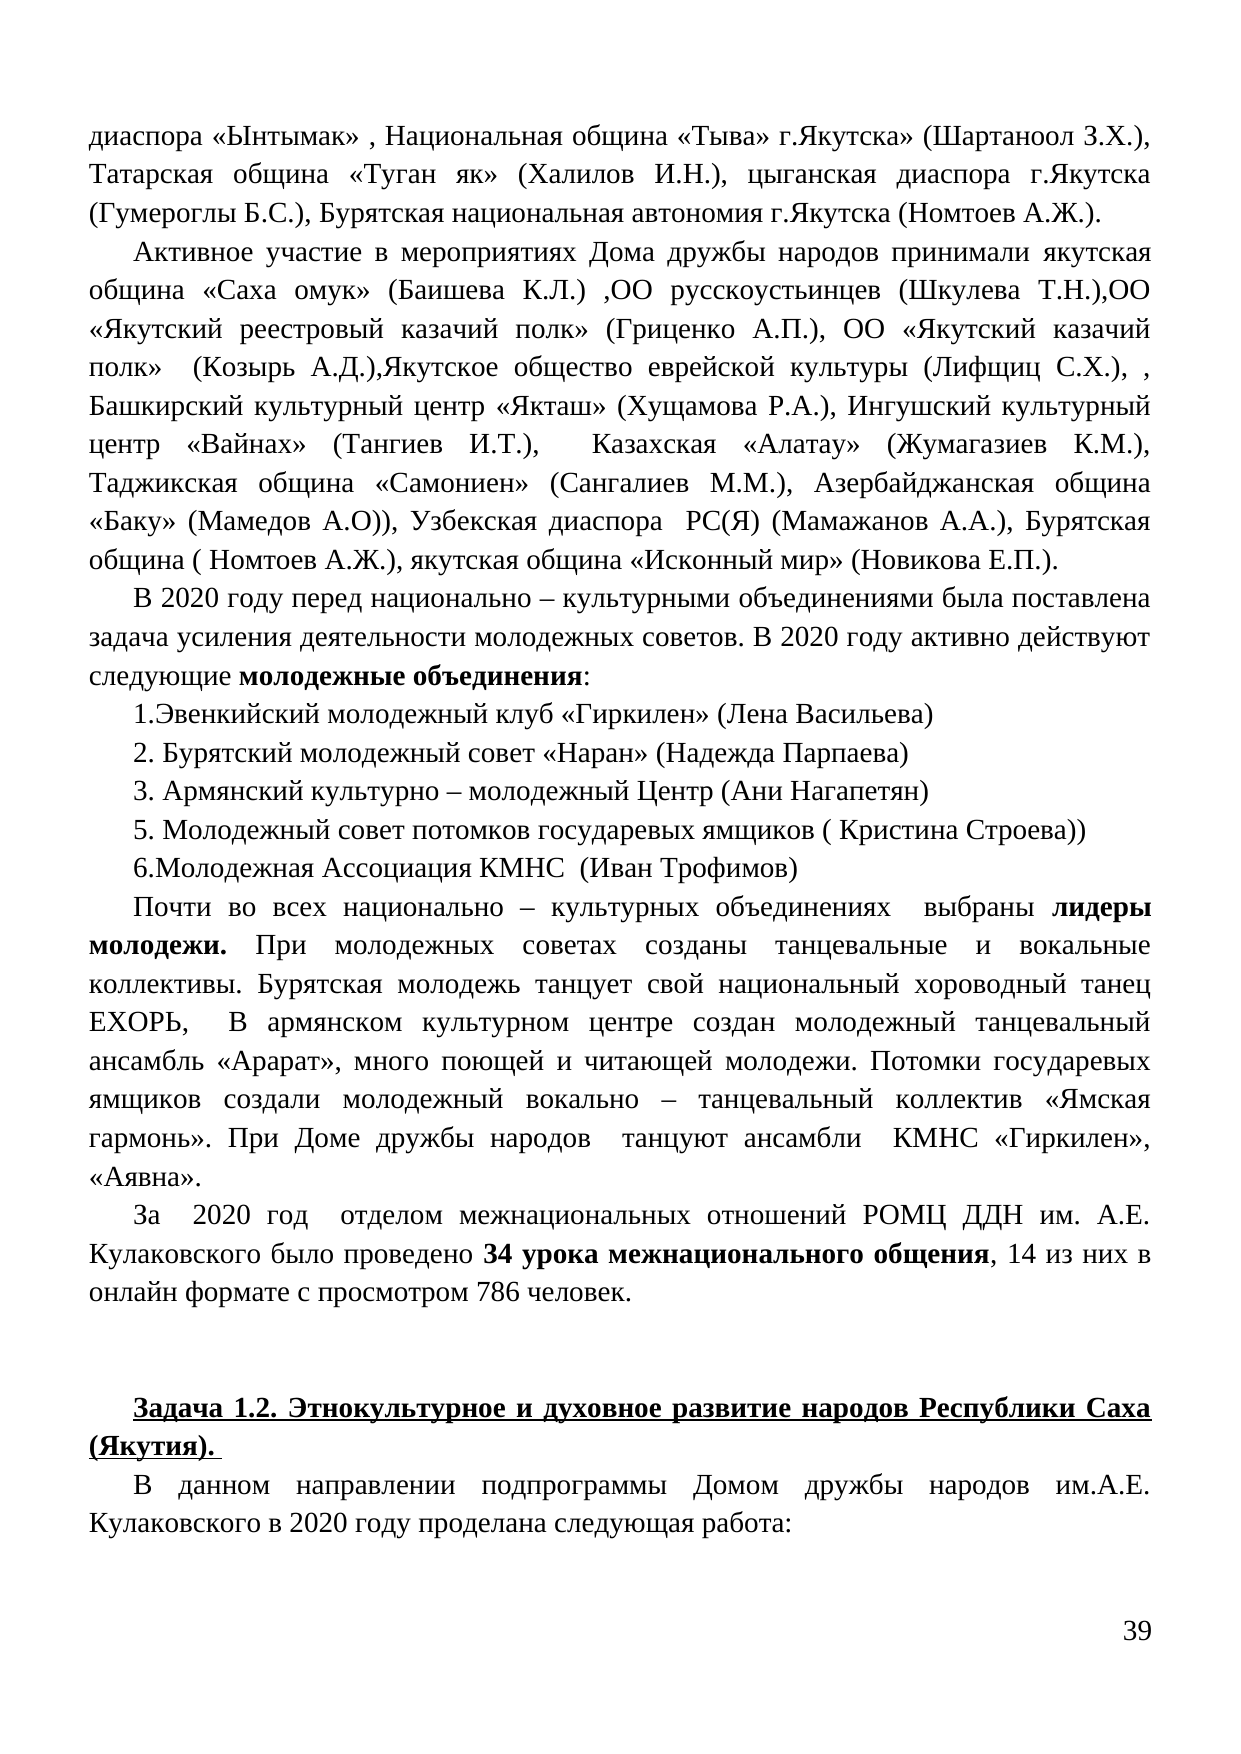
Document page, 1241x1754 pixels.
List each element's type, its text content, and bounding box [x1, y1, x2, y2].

text 2. Бурятский молодежный совет «Наран» (Надежда Парпаева) [89, 735, 1152, 768]
text Активное участие в мероприятиях Дома дружбы народов принимали якутская община «Саха омук» (Баишева К.Л.) ,ОО русскоустьинцев (Шкулева Т.Н.),ОО «Якутский реестровый казачий полк» (Гриценко А.П.), ОО «Якутский казачий полк» (Козырь А.Д.),Якутское общество еврейской культуры (Лифщиц С.Х.), , Башкирский культурный центр «Якташ» (Хущамова Р.А.), Ингушский культурный центр «Вайнах» (Тангиев И.Т.), Казахская «Алатау» (Жумагазиев К.М.), Таджикская община «Самониен» (Сангалиев М.М.), Азербайджанская община «Баку» (Мамедов А.О)), Узбекская диаспора РС(Я) (Мамажанов А.А.), Бурятская община ( Номтоев А.Ж.), якутская община «Исконный мир» (Новикова Е.П.). [89, 234, 1152, 576]
text Задача 1.2. Этнокультурное и духовное развитие народов Республики Саха (Якутия). [89, 1390, 1152, 1462]
text В данном направлении подпрограммы Домом дружбы народов им.А.Е. Кулаковского в 2020 году проделана следующая работа: [89, 1467, 1152, 1539]
text За 2020 год отделом межнациональных отношений РОМЦ ДДН им. А.Е. Кулаковского было проведено 34 урока межнационального общения, 14 из них в онлайн формате с просмотром 786 человек. [89, 1197, 1152, 1308]
text 6.Молодежная Ассоциация КМНС (Иван Трофимов) [89, 850, 1152, 884]
text 5. Молодежный совет потомков государевых ямщиков ( Кристина Строева)) [89, 812, 1152, 845]
text В 2020 году перед национально – культурными объединениями была поставлена задача усиления деятельности молодежных советов. В 2020 году активно действуют следующие молодежные объединения: [89, 581, 1152, 691]
text 3. Армянский культурно – молодежный Центр (Ани Нагапетян) [89, 773, 1152, 807]
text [89, 118, 1152, 229]
text Почти во всех национально – культурных объединениях выбраны лидеры молодежи. При молодежных советах созданы танцевальные и вокальные коллективы. Бурятская молодежь танцует свой национальный хороводный танец ЕХОРЬ, В армянском культурном центре создан молодежный танцевальный ансамбль «Арарат», много поющей и читающей молодежи. Потомки государевых ямщиков создали молодежный вокально – танцевальный коллектив «Ямская гармонь». При Доме дружбы народов танцуют ансамбли КМНС «Гиркилен», «Аявна». [89, 889, 1152, 1192]
text 1.Эвенкийский молодежный клуб «Гиркилен» (Лена Васильева) [89, 696, 1152, 730]
